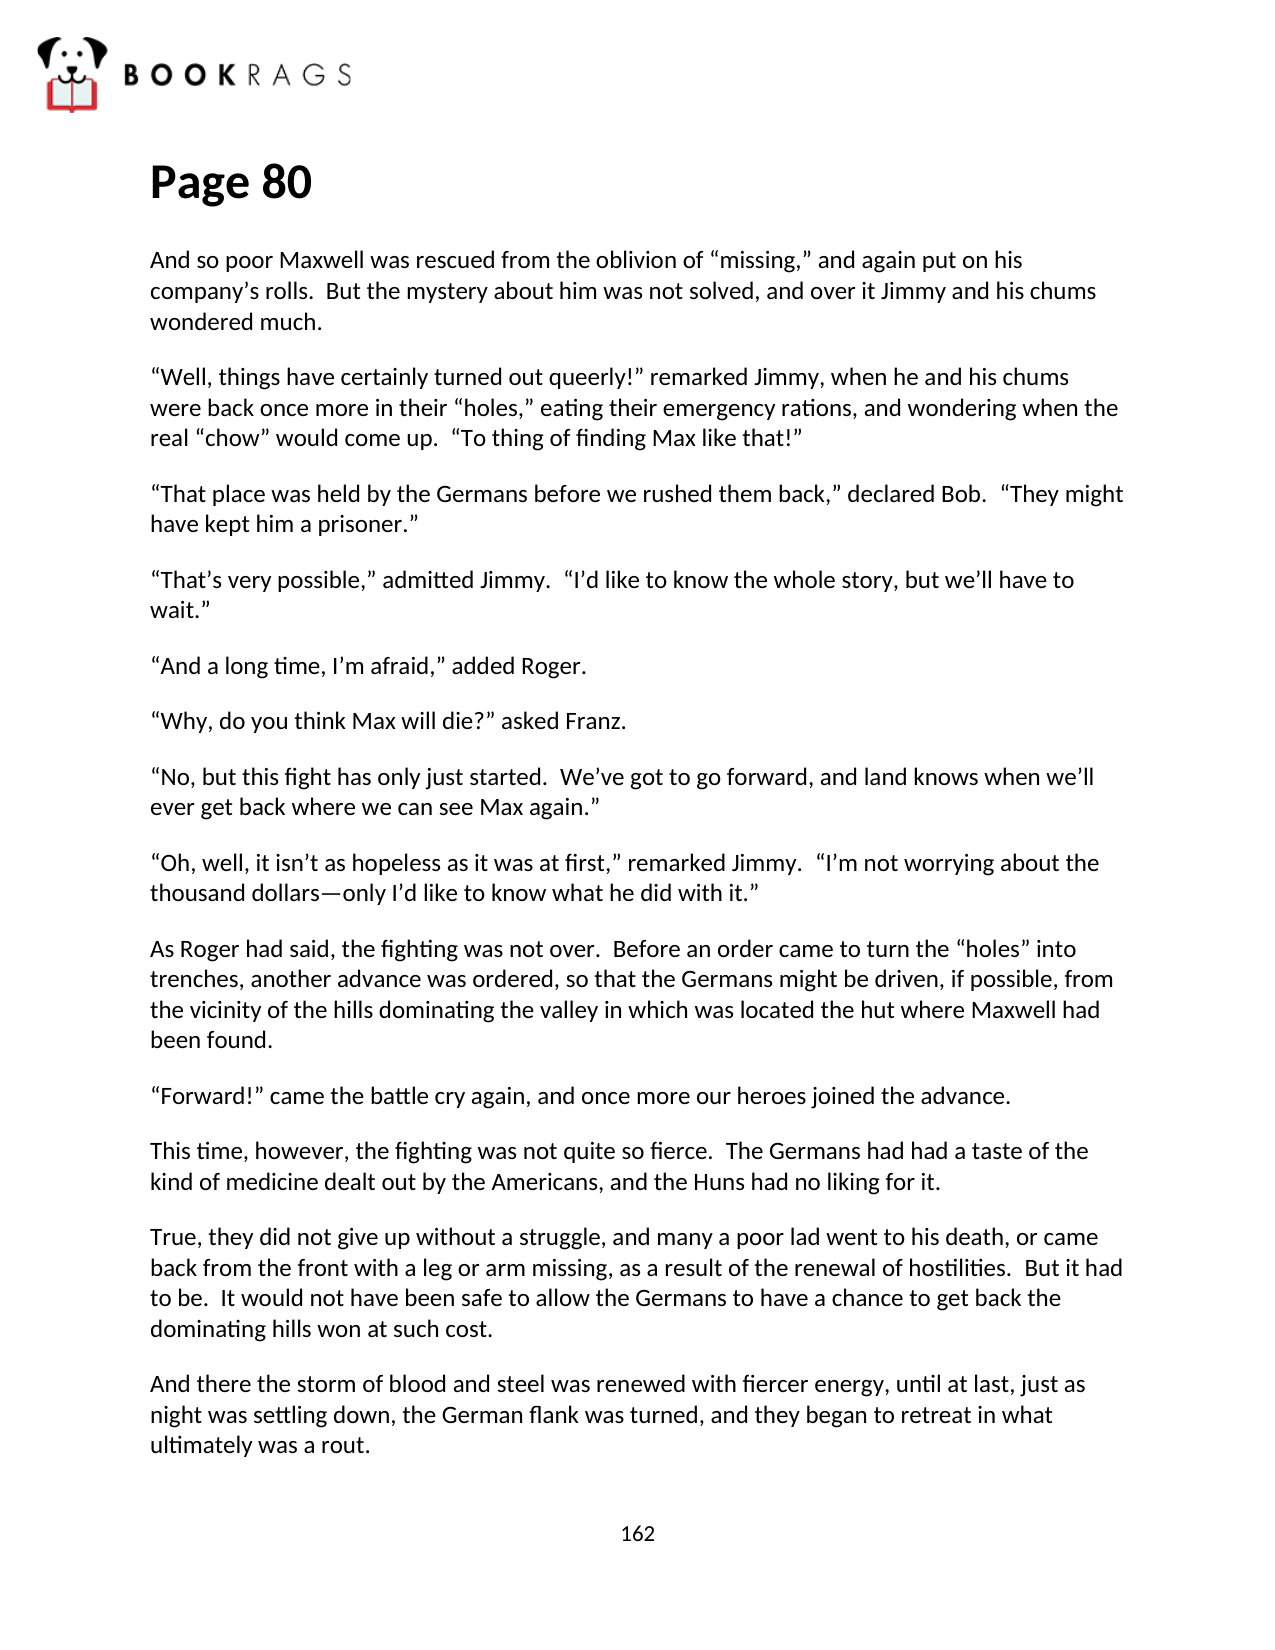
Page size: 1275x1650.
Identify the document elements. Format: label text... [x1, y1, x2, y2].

text And so poor Maxwell was rescued from the oblivion of “missing,” and again put on his company’s rolls. But the mystery about him was not solved, and over it Jimmy and his chums wondered much. [150, 244, 1125, 336]
text “That place was held by the Germans before we rushed them back,” declared Bob. “They might have kept him a prisoner.” [150, 478, 1125, 539]
text This time, however, the fighting was not quite so fierce. The Germans had had a taste of the kind of medicine dealt out by the Americans, and the Huns had no liking for it. [150, 1136, 1125, 1197]
text “That’s very possible,” admitted Jimmy. “I’d like to know the whole story, but we’ll have to wait.” [150, 564, 1125, 625]
picture [37, 37, 351, 113]
text And there the storm of blood and steel was renewed with fiercer energy, until at last, just as night was settling down, the German flank was turned, and they began to retreat in what ultimately was a rout. [150, 1369, 1125, 1460]
text “And a long time, I’m afraid,” added Roger. [150, 650, 1125, 680]
text Page 80 [150, 150, 1125, 211]
text “No, but this fight has only just started. We’ve got to go forward, and land knows when we’ll ever get back where we can see Max again.” [150, 761, 1125, 822]
text “Well, things have certainly turned out queerly!” remarked Jimmy, when he and his chums were back once more in their “holes,” eating their emergency rations, and wondering when the real “chow” would come up. “To thing of finding Max like that!” [150, 361, 1125, 453]
text As Roger had said, the fighting was not over. Before an order came to turn the “holes” into trenches, another advance was ordered, so that the Germans might be driven, if possible, from the vicinity of the hills dominating the valley in which was located the hut where Maxwell had been found. [150, 933, 1125, 1055]
text “Why, do you think Max will die?” asked Franz. [150, 705, 1125, 736]
text True, they did not give up without a struggle, and many a poor lad went to his death, or came back from the front with a leg or arm missing, as a result of the renewal of hostilities. But it had to be. It would not have been safe to allow the Germans to have a chance to get back the dominating hills won at such cost. [150, 1222, 1125, 1344]
text “Forward!” came the battle cry again, and once more our heroes joined the advance. [150, 1080, 1125, 1111]
text “Oh, well, it isn’t as hopeless as it was at first,” remarked Jimmy. “I’m not worrying about the thousand dollars—­only I’d like to know what he did with it.” [150, 847, 1125, 908]
